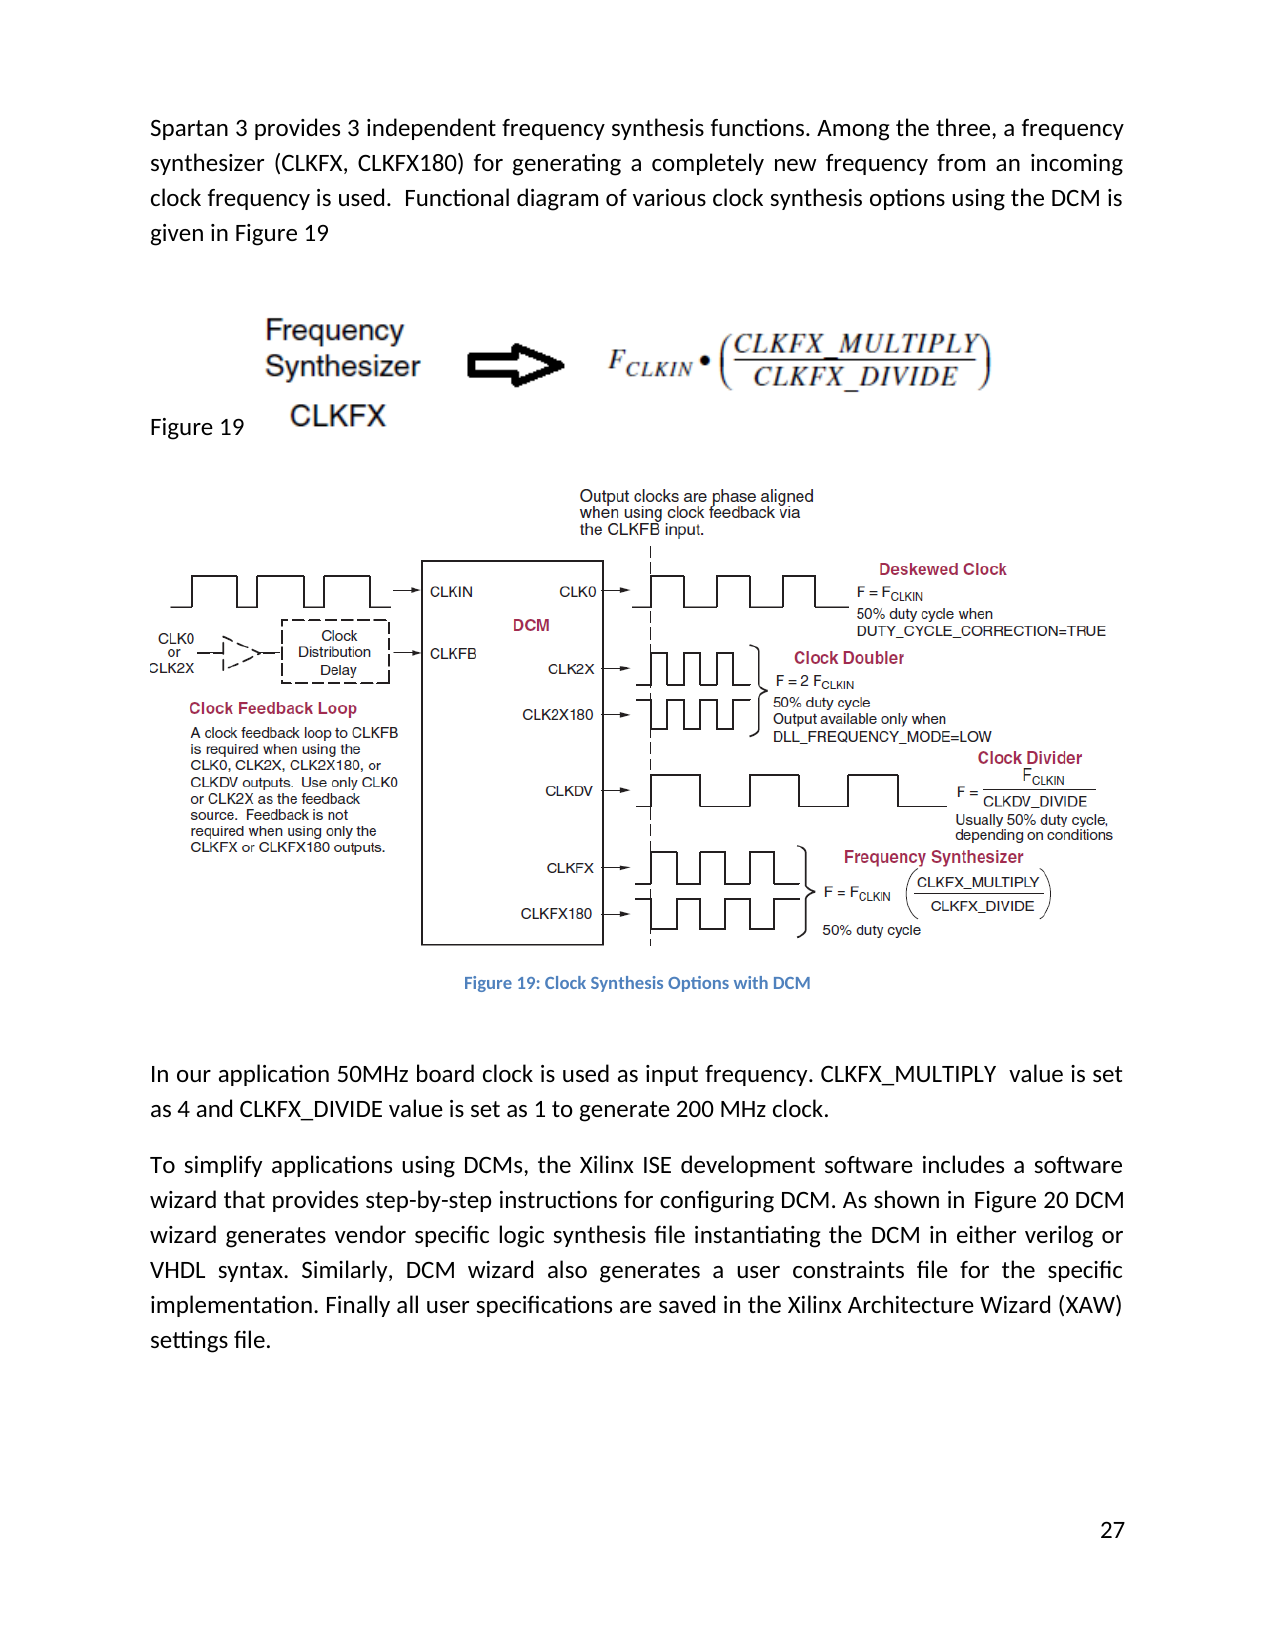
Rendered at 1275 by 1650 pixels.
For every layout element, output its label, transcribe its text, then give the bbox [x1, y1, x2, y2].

text Spartan 3 provides 3 independent frequency synthesis functions. Among the three, a frequency synthesizer (CLKFX, CLKFX180) for generating a completely new frequency from an incoming clock frequency is used. Functional diagram of various clock synthesis options using the DCM is given in Figure 19 [150, 112, 1125, 248]
picture [250, 273, 1010, 436]
text Figure 19: Clock Synthesis Options with DCM [150, 971, 1125, 994]
text In our application 50MHz board clock is used as input frequency. CLKFX_MULTIPLY value is set as 4 and CLKFX_DIVIDE value is set as 1 to generate 200 MHz clock. [150, 1058, 1125, 1124]
picture [150, 467, 1125, 946]
text To simplify applications using DCMs, the Xilinx ISE development software includes a software wizard that provides step-by-step instructions for configuring DCM. As shown in Figure 20 DCM wizard generates vendor specific logic synthesis file instantiating the DCM in either verilog or VHDL syntax. Similarly, DCM wizard also generates a user constraints file for the specific implementation. Finally all user specifications are saved in the Xilinx Architecture Wizard (XAW) settings file. [150, 1149, 1125, 1355]
